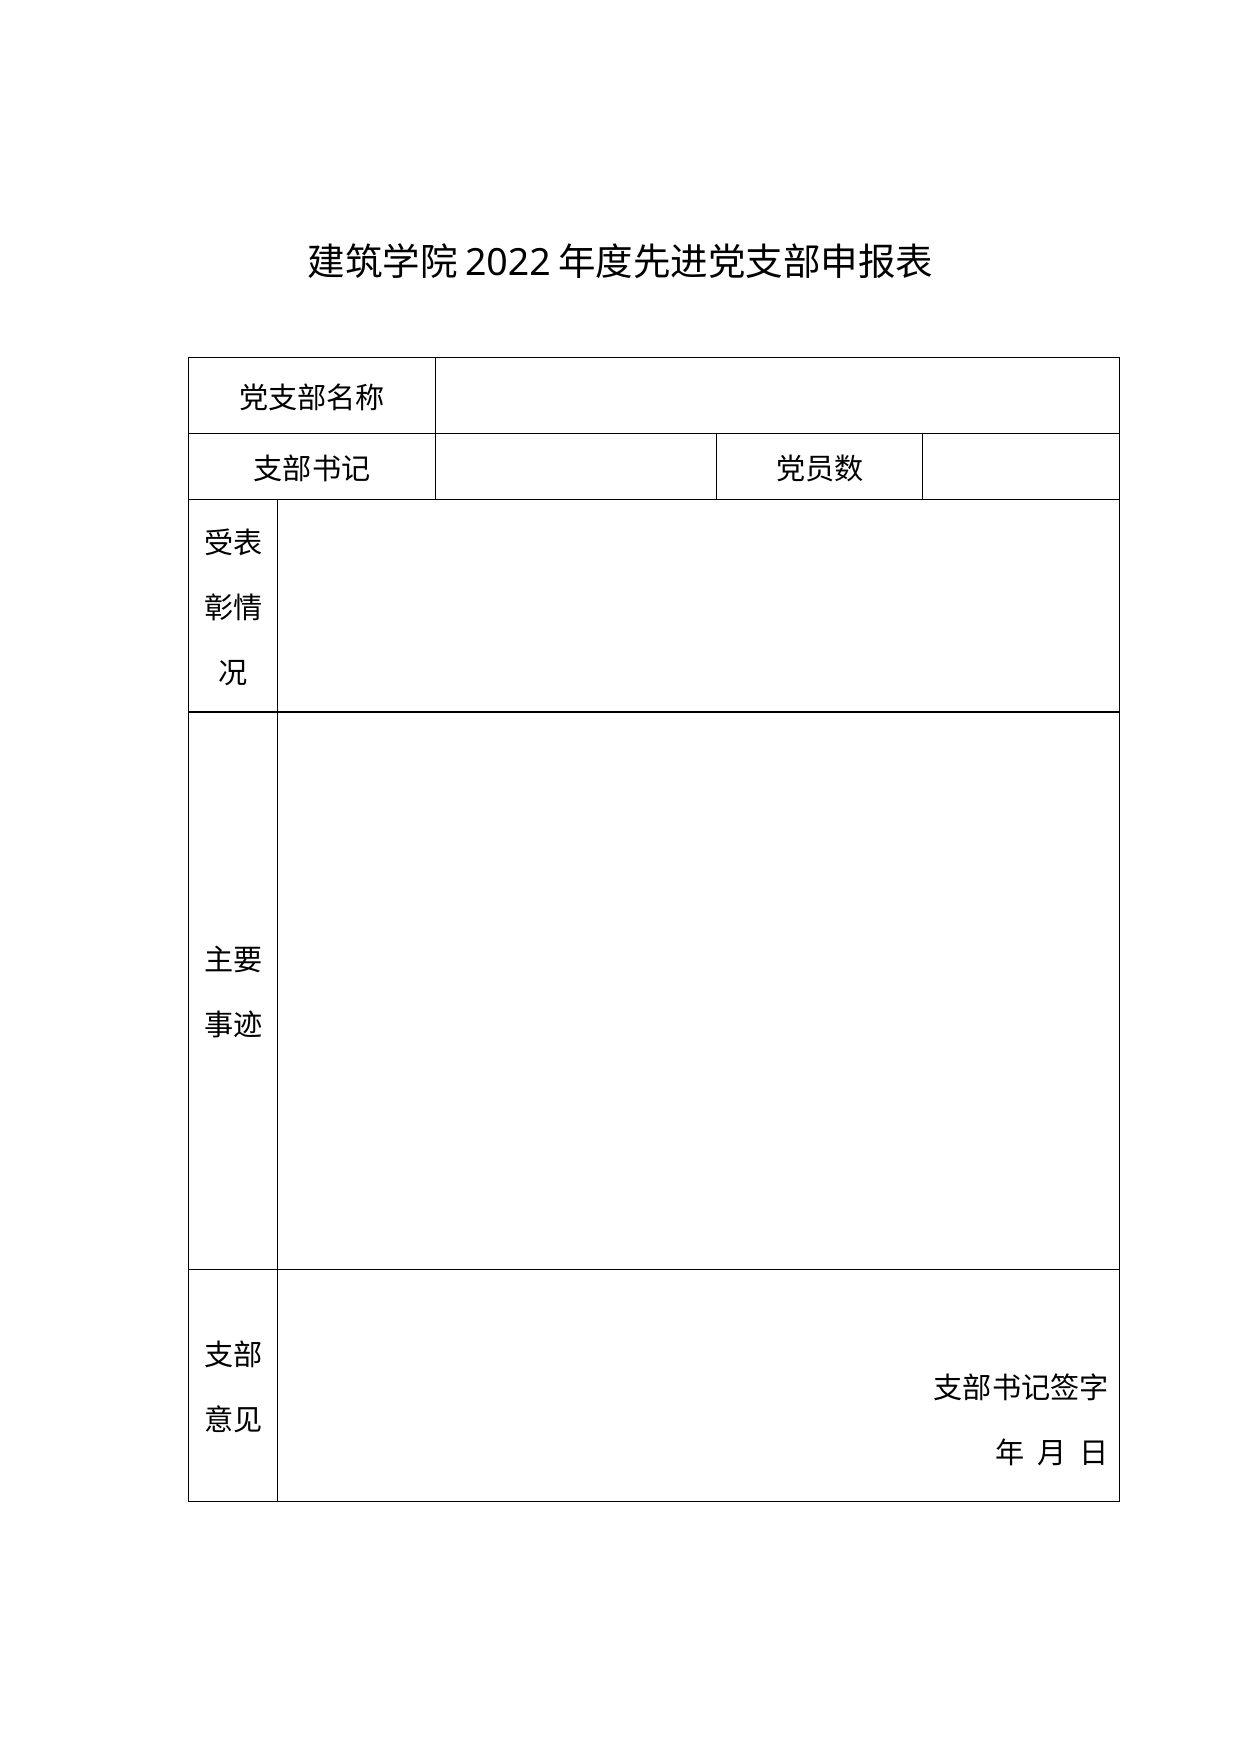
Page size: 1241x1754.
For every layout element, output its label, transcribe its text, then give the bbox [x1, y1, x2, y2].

table_cell 支部书记 [189, 434, 435, 499]
table_header [436, 358, 1119, 433]
table_cell [436, 434, 716, 499]
table_cell [923, 434, 1119, 499]
text 建筑学院2022年度先进党支部申报表 [187, 227, 1053, 292]
table_cell 主要事迹 [189, 713, 277, 1269]
table_cell [278, 500, 1119, 711]
table_cell 支部书记签字 年 月 日 [278, 1270, 1119, 1501]
table_cell 受表彰情况 [189, 500, 277, 711]
table_cell 支部意见 [189, 1270, 277, 1501]
table_cell [278, 713, 1119, 1269]
table_cell 党员数 [717, 434, 922, 499]
table_header 党支部名称 [189, 358, 435, 433]
